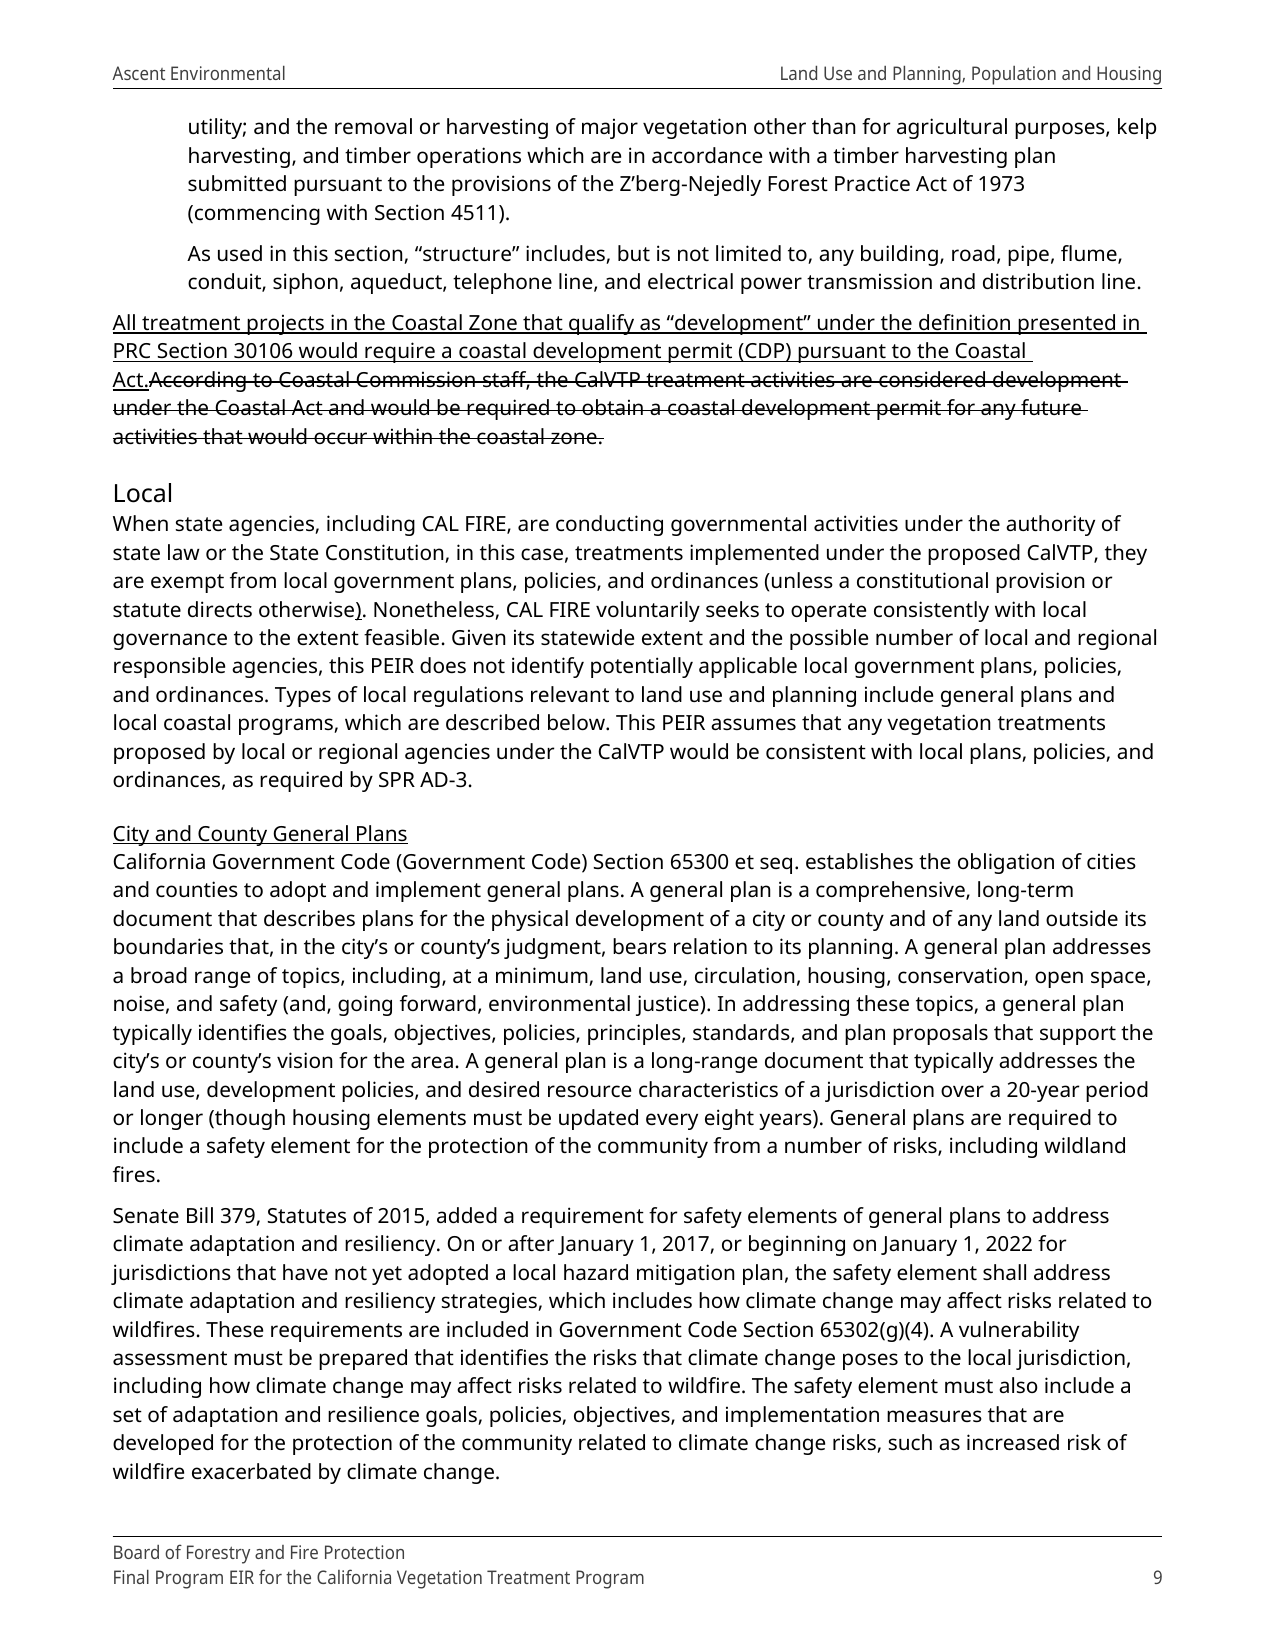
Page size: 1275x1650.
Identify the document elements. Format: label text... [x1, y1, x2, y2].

subtitle City and County General Plans [112, 819, 1162, 847]
text All treatment projects in the Coastal Zone that qualify as “development” under the definition presented in PRC Section 30106 would require a coastal development permit (CDP) pursuant to the Coastal Act.According to Coastal Commission staff, the CalVTP treatment activities are considered development under the Coastal Act and would be required to obtain a coastal development permit for any future activities that would occur within the coastal zone. [112, 308, 1162, 450]
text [187, 112, 1162, 226]
text As used in this section, “structure” includes, but is not limited to, any building, road, pipe, flume, conduit, siphon, aqueduct, telephone line, and electrical power transmission and distribution line. [187, 239, 1162, 296]
text California Government Code (Government Code) Section 65300 et seq. establishes the obligation of cities and counties to adopt and implement general plans. A general plan is a comprehensive, long-term document that describes plans for the physical development of a city or county and of any land outside its boundaries that, in the city’s or county’s judgment, bears relation to its planning. A general plan addresses a broad range of topics, including, at a minimum, land use, circulation, housing, conservation, open space, noise, and safety (and, going forward, environmental justice). In addressing these topics, a general plan typically identifies the goals, objectives, policies, principles, standards, and plan proposals that support the city’s or county’s vision for the area. A general plan is a long-range document that typically addresses the land use, development policies, and desired resource characteristics of a jurisdiction over a 20-year period or longer (though housing elements must be updated every eight years). General plans are required to include a safety element for the protection of the community from a number of risks, including wildland fires. [112, 847, 1162, 1188]
text When state agencies, including CAL FIRE, are conducting governmental activities under the authority of state law or the State Constitution, in this case, treatments implemented under the proposed CalVTP, they are exempt from local government plans, policies, and ordinances (unless a constitutional provision or statute directs otherwise). Nonetheless, CAL FIRE voluntarily seeks to operate consistently with local governance to the extent feasible. Given its statewide extent and the possible number of local and regional responsible agencies, this PEIR does not identify potentially applicable local government plans, policies, and ordinances. Types of local regulations relevant to land use and planning include general plans and local coastal programs, which are described below. This PEIR assumes that any vegetation treatments proposed by local or regional agencies under the CalVTP would be consistent with local plans, policies, and ordinances, as required by SPR AD-3. [112, 509, 1162, 794]
subtitle Local [112, 475, 1162, 509]
text Senate Bill 379, Statutes of 2015, added a requirement for safety elements of general plans to address climate adaptation and resiliency. On or after January 1, 2017, or beginning on January 1, 2022 for jurisdictions that have not yet adopted a local hazard mitigation plan, the safety element shall address climate adaptation and resiliency strategies, which includes how climate change may affect risks related to wildfires. These requirements are included in Government Code Section 65302(g)(4). A vulnerability assessment must be prepared that identifies the risks that climate change poses to the local jurisdiction, including how climate change may affect risks related to wildfire. The safety element must also include a set of adaptation and resilience goals, policies, objectives, and implementation measures that are developed for the protection of the community related to climate change risks, such as increased risk of wildfire exacerbated by climate change. [112, 1201, 1162, 1485]
